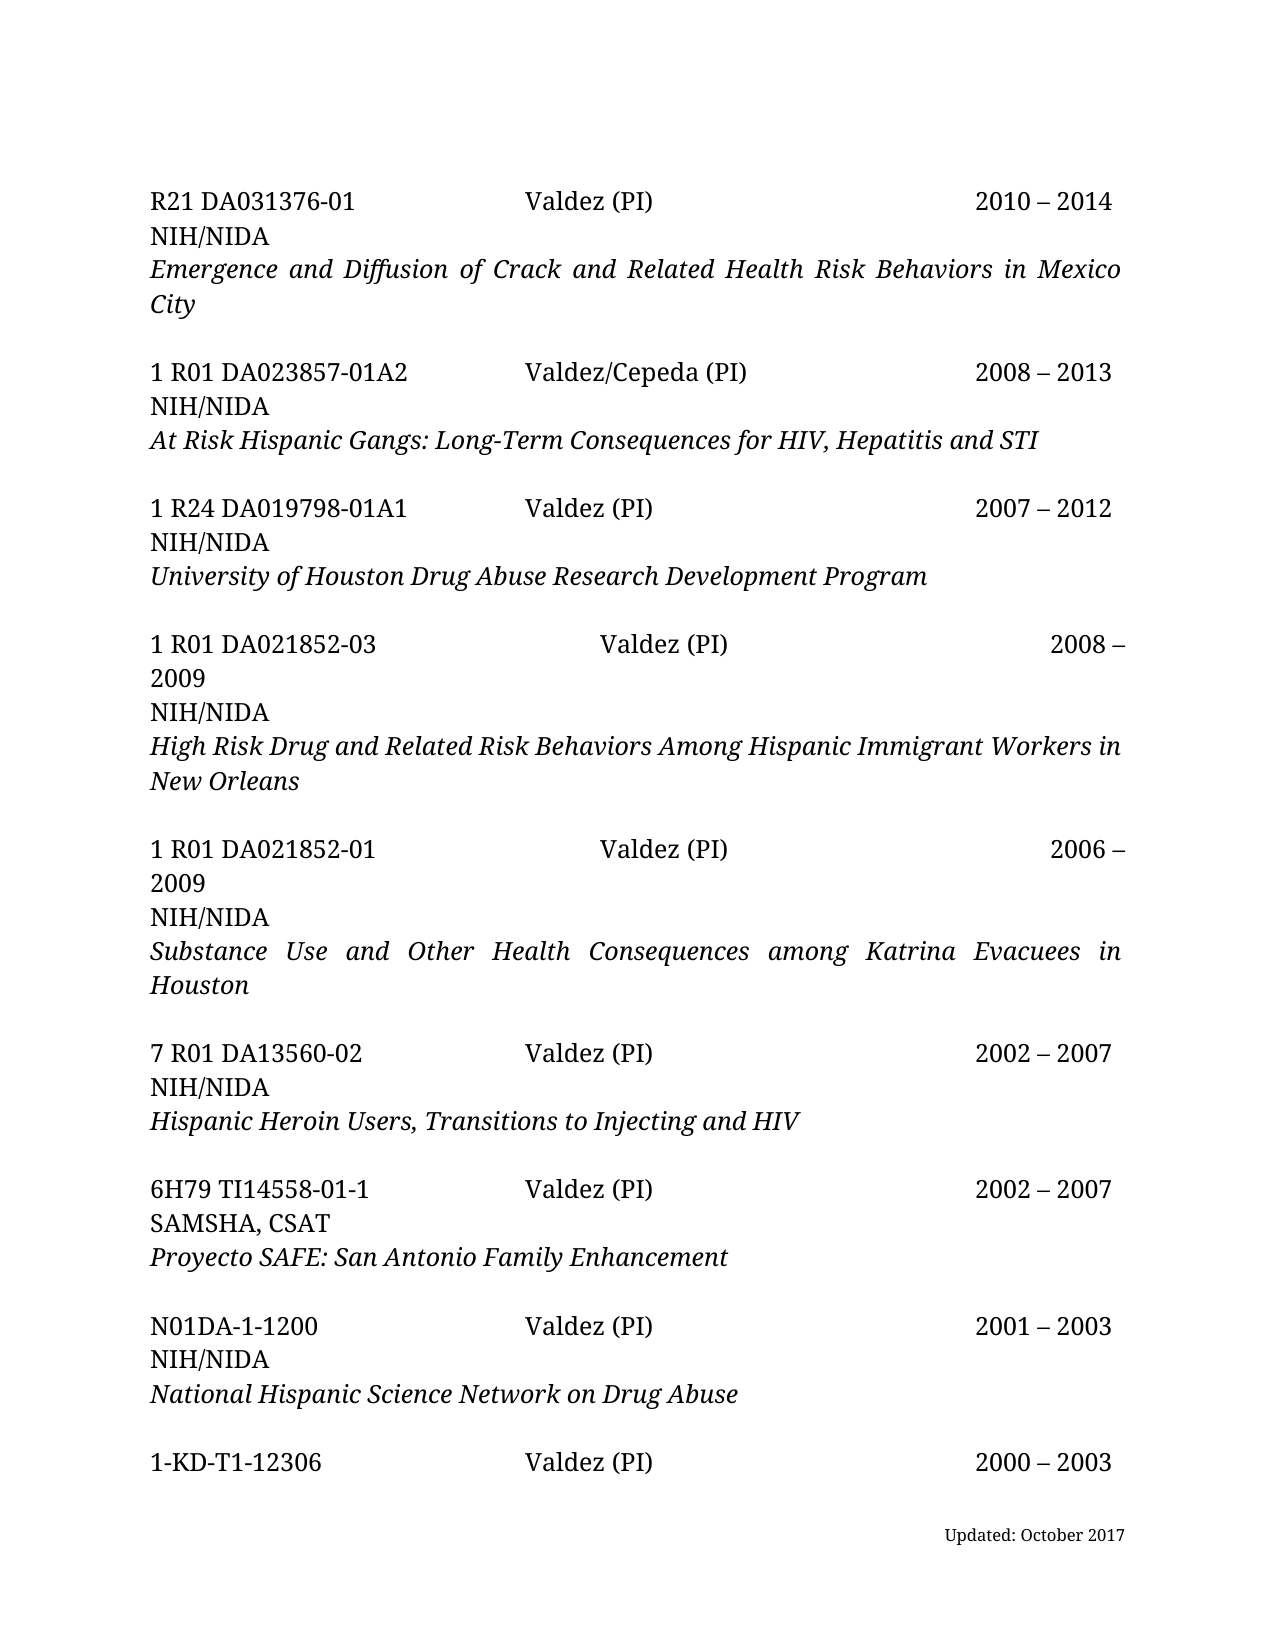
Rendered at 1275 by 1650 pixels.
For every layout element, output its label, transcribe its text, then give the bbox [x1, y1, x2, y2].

text R21 DA031376-01 Valdez (PI) 2010 – 2014 [150, 184, 1125, 218]
text NIH/NIDA [150, 1342, 1125, 1376]
text NIH/NIDA [150, 899, 1125, 933]
text 1 R01 DA021852-03 Valdez (PI) 2008 – 2009 [150, 627, 1125, 695]
text 1 R01 DA021852-01 Valdez (PI) 2006 – 2009 [150, 831, 1125, 899]
text 7 R01 DA13560-02 Valdez (PI) 2002 – 2007 [150, 1036, 1125, 1070]
text Hispanic Heroin Users, Transitions to Injecting and HIV [150, 1104, 1125, 1138]
text At Risk Hispanic Gangs: Long-Term Consequences for HIV, Hepatitis and STI [150, 422, 1125, 457]
text 1-KD-T1-12306 Valdez (PI) 2000 – 2003 [150, 1444, 1125, 1478]
text University of Houston Drug Abuse Research Development Program [150, 559, 1125, 593]
text SAMSHA, CSAT [150, 1206, 1125, 1240]
text Emergence and Diffusion of Crack and Related Health Risk Behaviors in Mexico City [150, 252, 1125, 320]
text 1 R01 DA023857-01A2 Valdez/Cepeda (PI) 2008 – 2013 [150, 354, 1125, 388]
text 6H79 TI14558-01-1 Valdez (PI) 2002 – 2007 [150, 1172, 1125, 1206]
text NIH/NIDA [150, 388, 1125, 422]
text NIH/NIDA [150, 218, 1125, 252]
text NIH/NIDA [150, 1070, 1125, 1104]
text High Risk Drug and Related Risk Behaviors Among Hispanic Immigrant Workers in New Orleans [150, 729, 1125, 797]
text 1 R24 DA019798-01A1 Valdez (PI) 2007 – 2012 [150, 491, 1125, 525]
text NIH/NIDA [150, 695, 1125, 729]
text NIH/NIDA [150, 525, 1125, 559]
text Substance Use and Other Health Consequences among Katrina Evacuees in Houston [150, 933, 1125, 1002]
text N01DA-1-1200 Valdez (PI) 2001 – 2003 [150, 1308, 1125, 1342]
text National Hispanic Science Network on Drug Abuse [150, 1376, 1125, 1410]
text Proyecto SAFE: San Antonio Family Enhancement [150, 1240, 1125, 1274]
